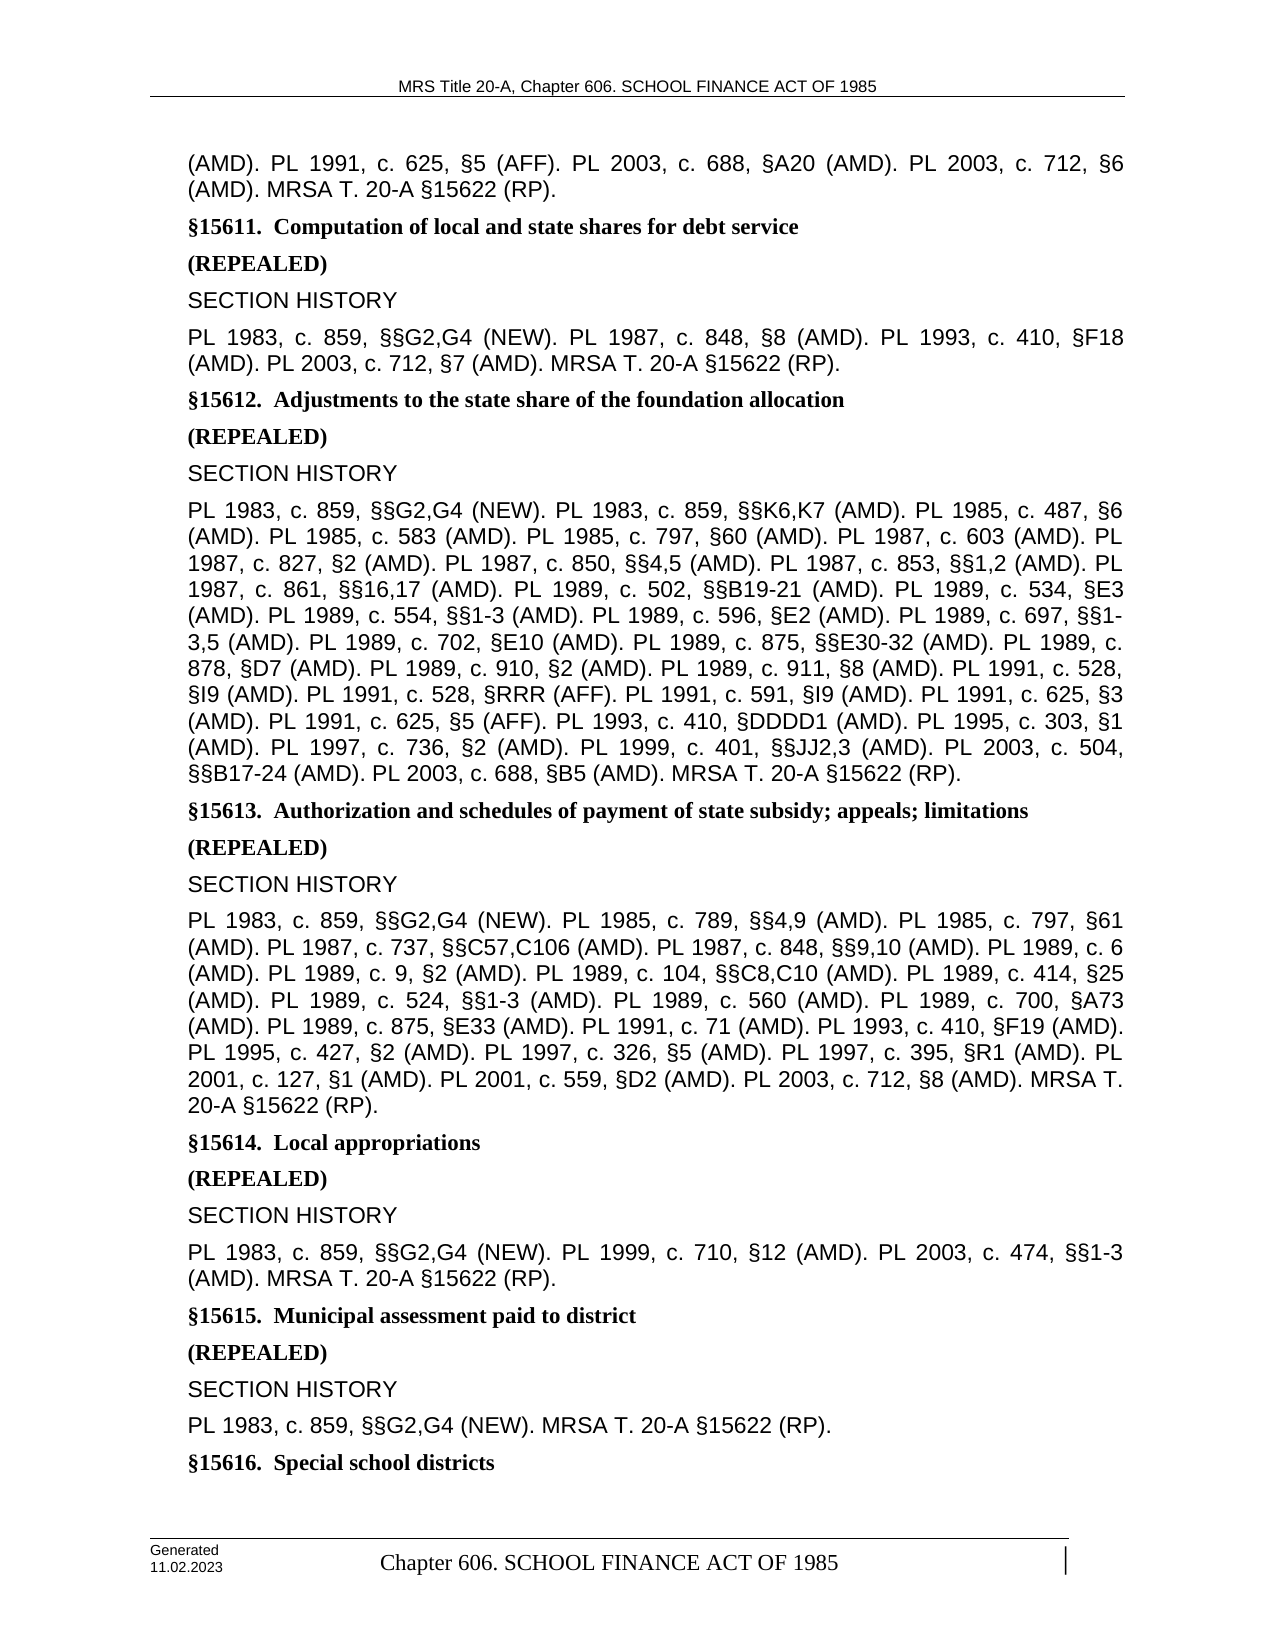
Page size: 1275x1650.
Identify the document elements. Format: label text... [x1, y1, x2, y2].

text SECTION HISTORY [187, 871, 1125, 897]
text PL 1983, c. 859, §§G2,G4 (NEW). PL 1983, c. 859, §§K6,K7 (AMD). PL 1985, c. 487, §6 (AMD). PL 1985, c. 583 (AMD). PL 1985, c. 797, §60 (AMD). PL 1987, c. 603 (AMD). PL 1987, c. 827, §2 (AMD). PL 1987, c. 850, §§4,5 (AMD). PL 1987, c. 853, §§1,2 (AMD). PL 1987, c. 861, §§16,17 (AMD). PL 1989, c. 502, §§B19-21 (AMD). PL 1989, c. 534, §E3 (AMD). PL 1989, c. 554, §§1-3 (AMD). PL 1989, c. 596, §E2 (AMD). PL 1989, c. 697, §§1-3,5 (AMD). PL 1989, c. 702, §E10 (AMD). PL 1989, c. 875, §§E30-32 (AMD). PL 1989, c. 878, §D7 (AMD). PL 1989, c. 910, §2 (AMD). PL 1989, c. 911, §8 (AMD). PL 1991, c. 528, §I9 (AMD). PL 1991, c. 528, §RRR (AFF). PL 1991, c. 591, §I9 (AMD). PL 1991, c. 625, §3 (AMD). PL 1991, c. 625, §5 (AFF). PL 1993, c. 410, §DDDD1 (AMD). PL 1995, c. 303, §1 (AMD). PL 1997, c. 736, §2 (AMD). PL 1999, c. 401, §§JJ2,3 (AMD). PL 2003, c. 504, §§B17-24 (AMD). PL 2003, c. 688, §B5 (AMD). MRSA T. 20-A §15622 (RP). [187, 497, 1125, 787]
text PL 1983, c. 859, §§G2,G4 (NEW). PL 1987, c. 848, §8 (AMD). PL 1993, c. 410, §F18 (AMD). PL 2003, c. 712, §7 (AMD). MRSA T. 20-A §15622 (RP). [187, 323, 1125, 376]
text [187, 150, 1125, 203]
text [187, 1412, 1125, 1439]
text PL 1983, c. 859, §§G2,G4 (NEW). PL 1999, c. 710, §12 (AMD). PL 2003, c. 474, §§1-3 (AMD). MRSA T. 20-A §15622 (RP). [187, 1239, 1125, 1292]
text SECTION HISTORY [187, 1202, 1125, 1229]
text (REPEALED) [187, 834, 1125, 860]
text PL 1983, c. 859, §§G2,G4 (NEW). PL 1985, c. 789, §§4,9 (AMD). PL 1985, c. 797, §61 (AMD). PL 1987, c. 737, §§C57,C106 (AMD). PL 1987, c. 848, §§9,10 (AMD). PL 1989, c. 6 (AMD). PL 1989, c. 9, §2 (AMD). PL 1989, c. 104, §§C8,C10 (AMD). PL 1989, c. 414, §25 (AMD). PL 1989, c. 524, §§1-3 (AMD). PL 1989, c. 560 (AMD). PL 1989, c. 700, §A73 (AMD). PL 1989, c. 875, §E33 (AMD). PL 1991, c. 71 (AMD). PL 1993, c. 410, §F19 (AMD). PL 1995, c. 427, §2 (AMD). PL 1997, c. 326, §5 (AMD). PL 1997, c. 395, §R1 (AMD). PL 2001, c. 127, §1 (AMD). PL 2001, c. 559, §D2 (AMD). PL 2003, c. 712, §8 (AMD). MRSA T. 20-A §15622 (RP). [187, 907, 1125, 1118]
text §15615. Municipal assessment paid to district [187, 1302, 1125, 1328]
text §15614. Local appropriations [187, 1129, 1125, 1155]
text SECTION HISTORY [187, 460, 1125, 486]
text SECTION HISTORY [187, 1376, 1125, 1402]
text SECTION HISTORY [187, 287, 1125, 313]
text §15611. Computation of local and state shares for debt service [187, 213, 1125, 239]
text §15612. Adjustments to the state share of the foundation allocation [187, 387, 1125, 413]
text (REPEALED) [187, 423, 1125, 450]
text (REPEALED) [187, 250, 1125, 276]
text §15616. Special school districts [187, 1449, 1125, 1476]
text (REPEALED) [187, 1166, 1125, 1192]
text (REPEALED) [187, 1339, 1125, 1365]
text §15613. Authorization and schedules of payment of state subsidy; appeals; limitations [187, 797, 1125, 823]
